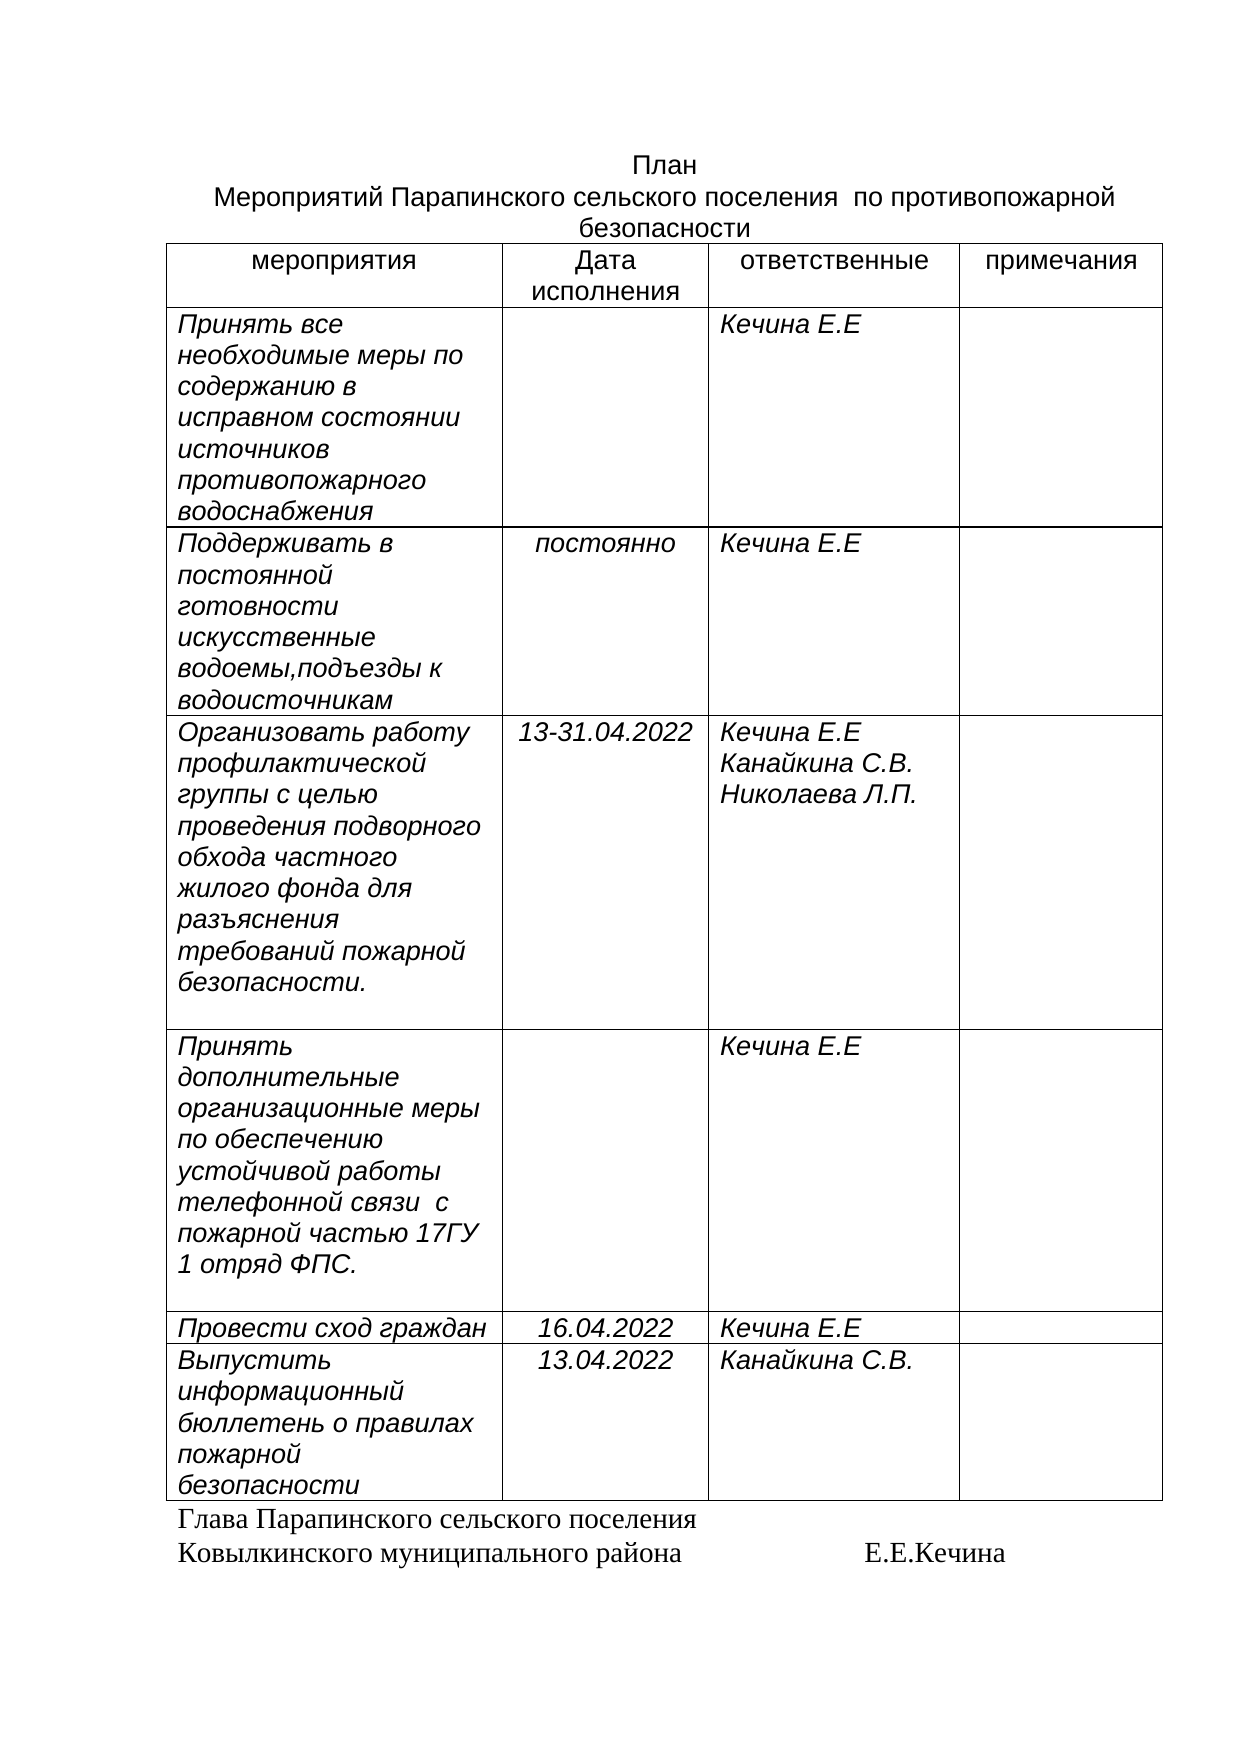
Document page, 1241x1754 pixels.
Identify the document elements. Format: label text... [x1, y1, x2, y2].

table_cell Кечина Е.Е [709, 308, 959, 526]
table_cell Кечина Е.Е [709, 1030, 959, 1311]
table_cell [960, 1312, 1162, 1343]
table_cell 16.04.2022 [503, 1312, 708, 1343]
table_cell Провести сход граждан [167, 1312, 502, 1343]
table_cell Принять дополнительные организационные меры по обеспечению устойчивой работы телефонной связи с пожарной частью 17ГУ 1 отряд ФПС. [167, 1030, 502, 1311]
table_cell [960, 308, 1162, 526]
table_header примечания [960, 244, 1162, 307]
table_cell Выпустить информационный бюллетень о правилах пожарной безопасности [167, 1344, 502, 1500]
text Глава Парапинского сельского поселения [177, 1501, 1152, 1535]
table_cell 13.04.2022 [503, 1344, 708, 1500]
text Ковылкинского муниципального района Е.Е.Кечина [177, 1535, 1152, 1568]
table_header ответственные [709, 244, 959, 307]
table_header Дата исполнения [503, 244, 708, 307]
text Мероприятий Парапинского сельского поселения по противопожарной безопасности [177, 181, 1152, 243]
table_cell [960, 1030, 1162, 1311]
table_cell Поддерживать в постоянной готовности искусственные водоемы,подъезды к водоисточникам [167, 528, 502, 715]
table_cell [960, 1344, 1162, 1500]
table_cell 13-31.04.2022 [503, 716, 708, 1028]
table_cell постоянно [503, 528, 708, 715]
table_cell [960, 716, 1162, 1028]
table_cell Кечина Е.Е [709, 1312, 959, 1343]
table_cell [503, 308, 708, 526]
table_header мероприятия [167, 244, 502, 307]
table_cell [960, 528, 1162, 715]
table_cell Кечина Е.Е Канайкина С.В. Николаева Л.П. [709, 716, 959, 1028]
table_cell Кечина Е.Е [709, 528, 959, 715]
table_cell Организовать работу профилактической группы с целью проведения подворного обхода частного жилого фонда для разъяснения требований пожарной безопасности. [167, 716, 502, 1028]
table_cell Канайкина С.В. [709, 1344, 959, 1500]
table_cell [503, 1030, 708, 1311]
text План [177, 149, 1152, 181]
table_cell Принять все необходимые меры по содержанию в исправном состоянии источников противопожарного водоснабжения [167, 308, 502, 526]
